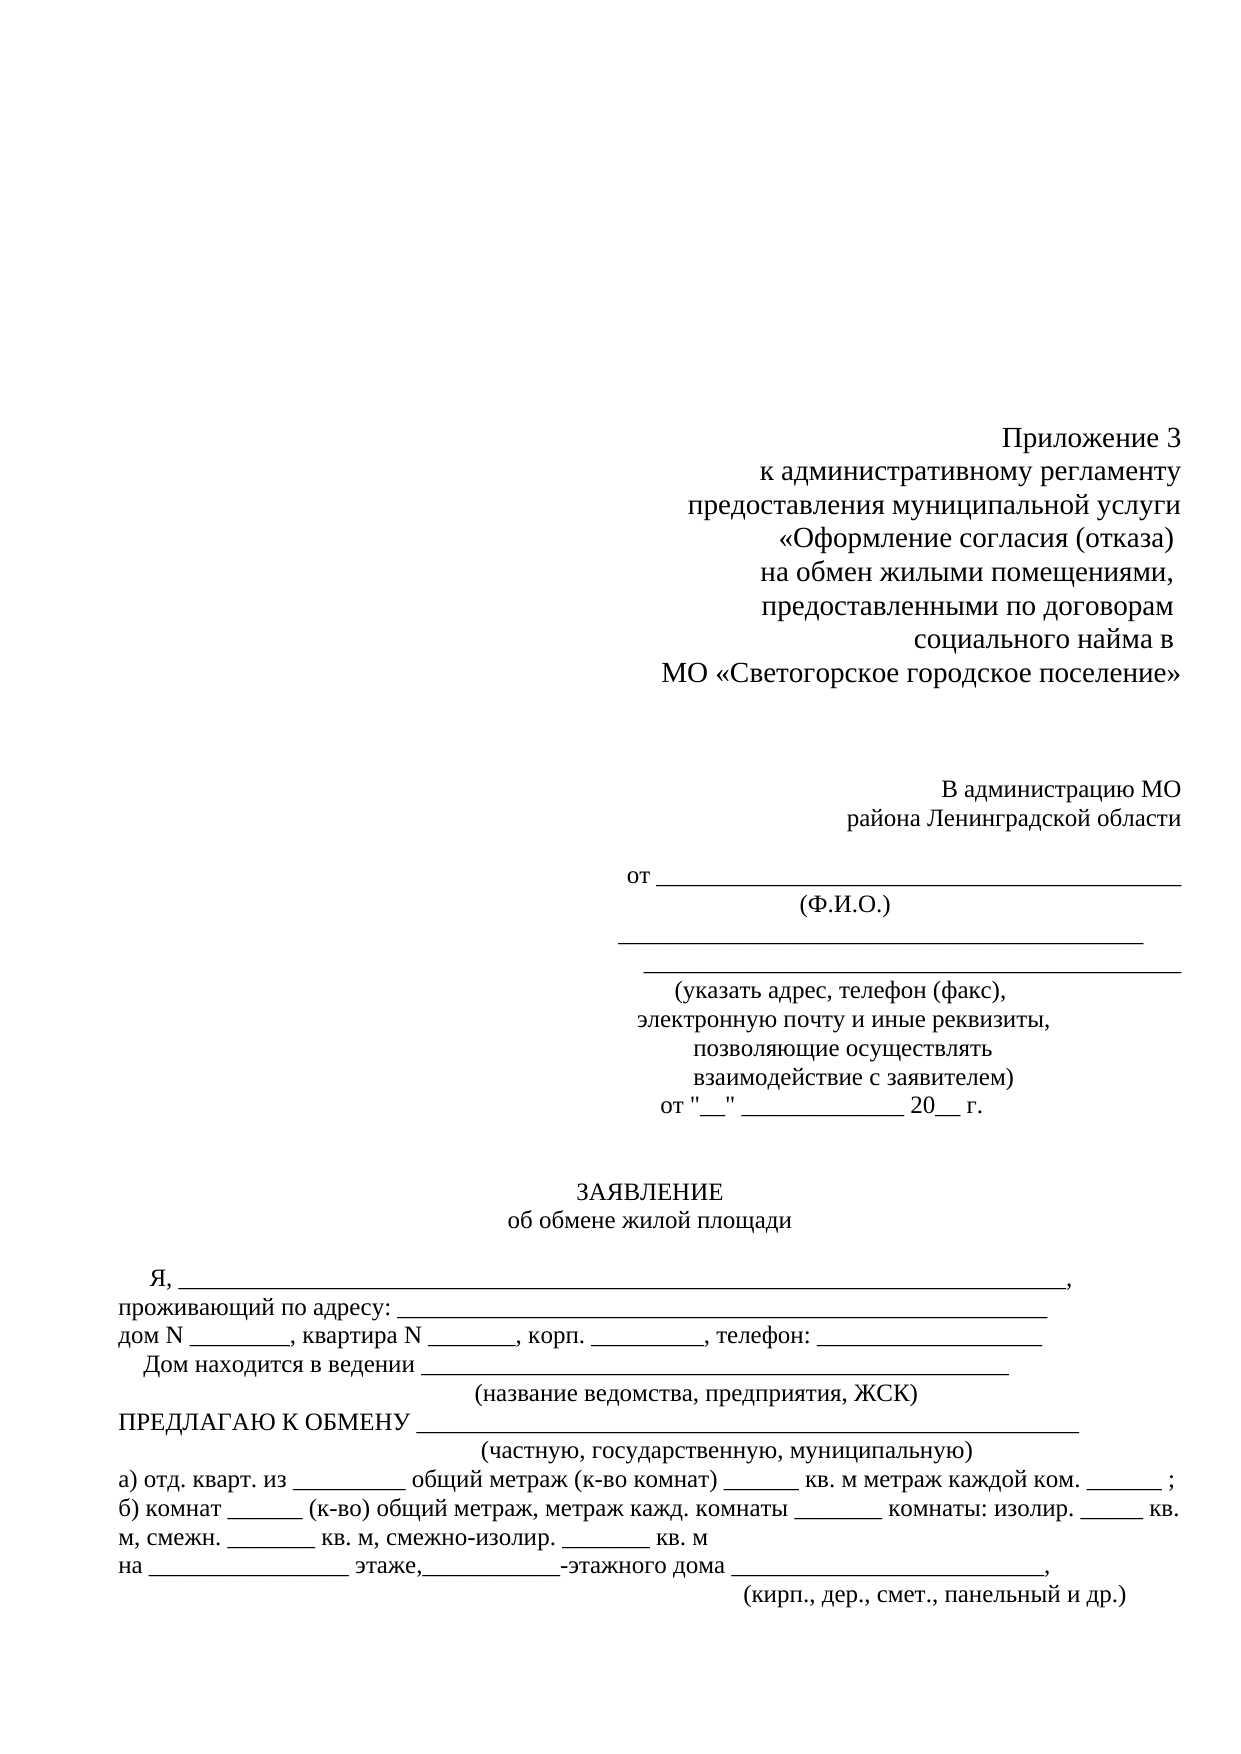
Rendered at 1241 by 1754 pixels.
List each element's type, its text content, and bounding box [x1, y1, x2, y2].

text позволяющие осуществлять [118, 1033, 1181, 1062]
text от "__" _____________ 20__ г. [118, 1091, 1181, 1119]
text района Ленинградской области [118, 803, 1181, 832]
text электронную почту и иные реквизиты, [118, 1004, 1181, 1033]
text проживающий по адресу: ____________________________________________________ [118, 1292, 1181, 1321]
text (частную, государственную, муниципальную) [118, 1436, 1181, 1464]
text об обмене жилой площади [118, 1206, 1181, 1234]
text (Ф.И.О.) [118, 889, 1181, 918]
text Дом находится в ведении _______________________________________________ [118, 1349, 1181, 1378]
text на ________________ этаже,___________-этажного дома _________________________, [118, 1551, 1181, 1579]
text взаимодействие с заявителем) [118, 1062, 1181, 1091]
text (кирп., дер., смет., панельный и др.) [118, 1579, 1181, 1608]
text (название ведомства, предприятия, ЖСК) [118, 1378, 1181, 1407]
text Я, _______________________________________________________________________, [118, 1263, 1181, 1292]
text В администрацию МО [118, 774, 1181, 803]
title предоставления муниципальной услуги «Оформление согласия (отказа) на обмен жилыми помещениями, предоставленными по договорам социального найма в МО «Светогорское городское поселение» [118, 487, 1181, 688]
text от __________________________________________ [118, 861, 1181, 889]
text Приложение 3 [118, 420, 1181, 453]
text ЗАЯВЛЕНИЕ [118, 1177, 1181, 1206]
text ___________________________________________ [118, 947, 1181, 976]
text ПРЕДЛАГАЮ К ОБМЕНУ _____________________________________________________ [118, 1407, 1181, 1436]
text б) комнат ______ (к-во) общий метраж, метраж кажд. комнаты _______ комнаты: изолир. _____ кв. м, смежн. _______ кв. м, смежно-изолир. _______ кв. м [118, 1493, 1181, 1551]
text __________________________________________ [118, 918, 1181, 947]
text (указать адрес, телефон (факс), [118, 976, 1181, 1004]
text а) отд. кварт. из _________ общий метраж (к-во комнат) ______ кв. м метраж каждой ком. ______ ; [118, 1464, 1181, 1493]
text дом N ________, квартира N _______, корп. _________, телефон: __________________ [118, 1321, 1181, 1349]
text к административному регламенту [118, 453, 1181, 487]
